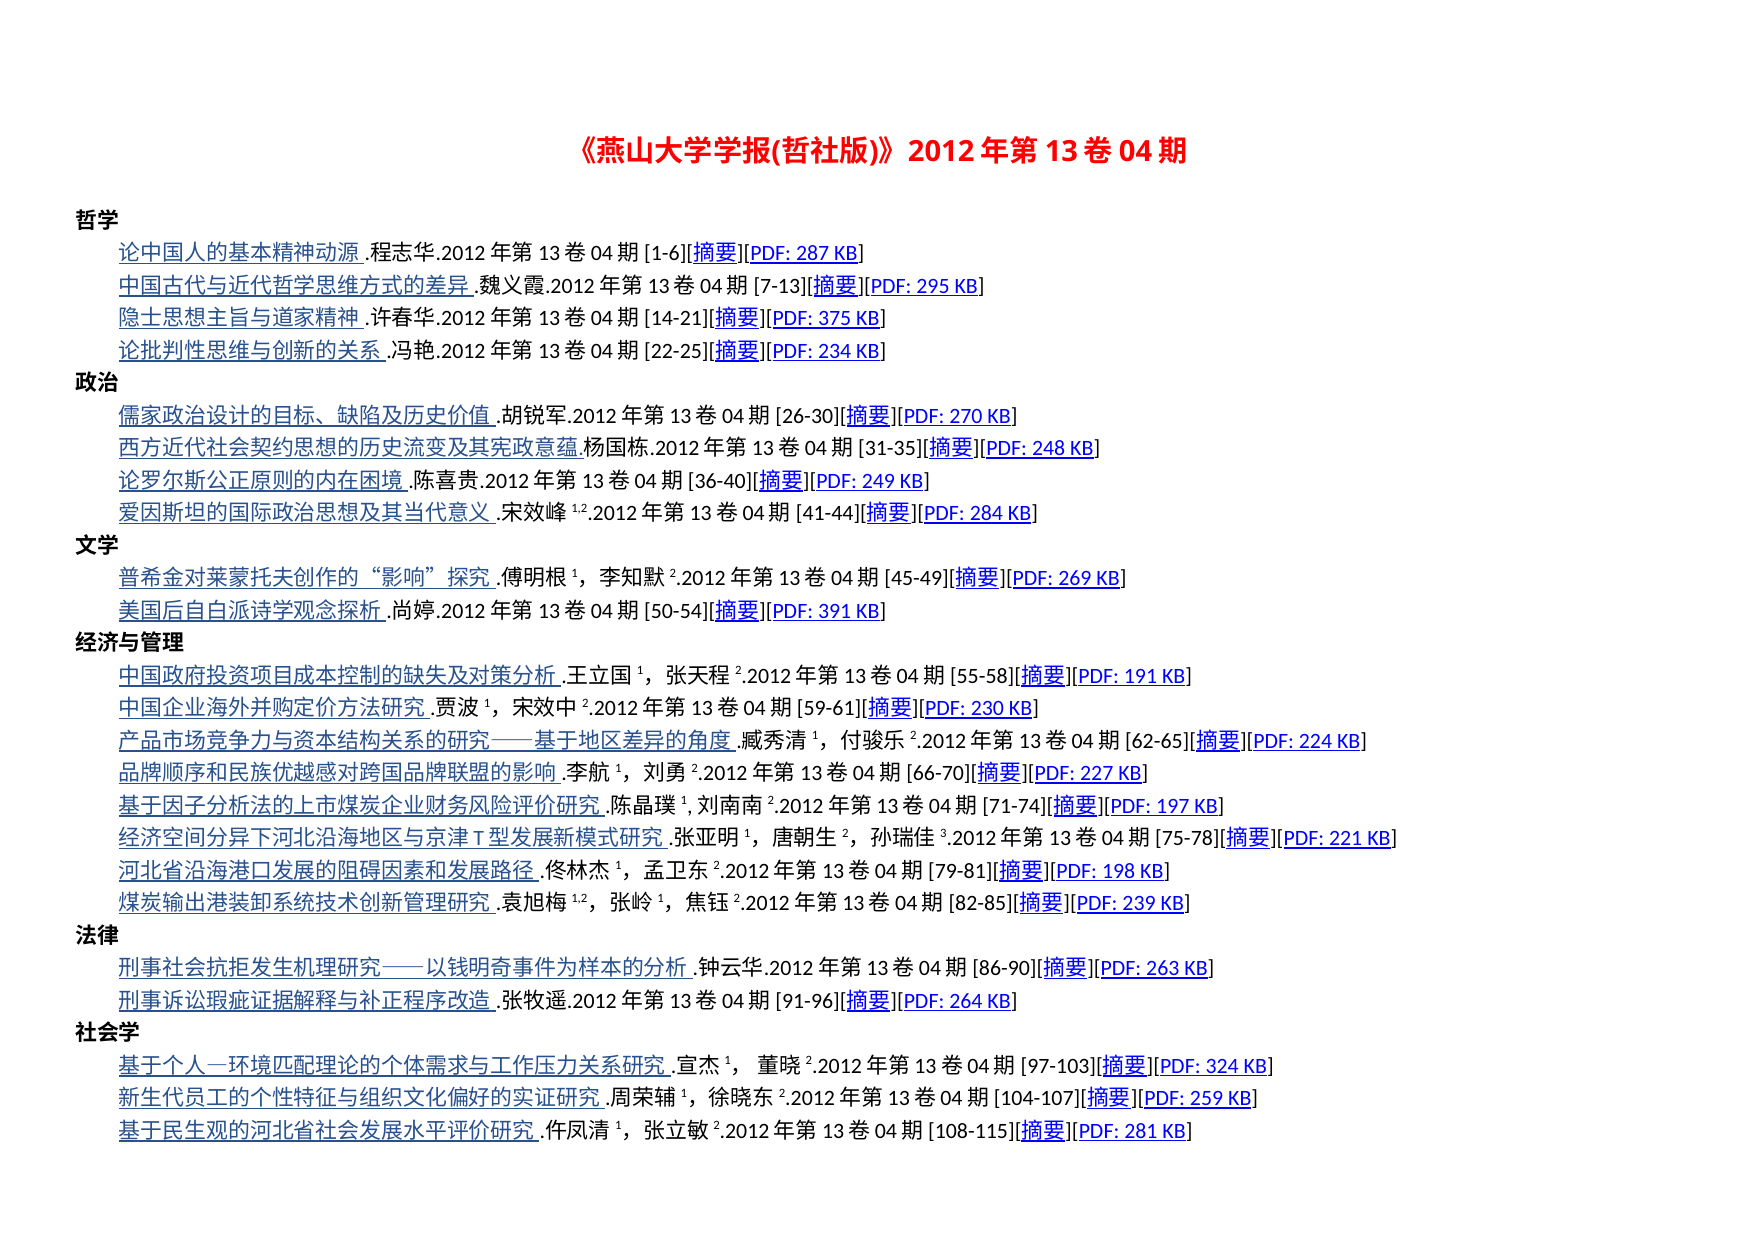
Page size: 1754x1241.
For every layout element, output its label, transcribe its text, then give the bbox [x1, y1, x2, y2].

text 新生代员工的个性特征与组织文化偏好的实证研究 .周荣辅1，徐晓东2.2012年第13卷04期 [104-107][摘要][PDF: 259 KB] [119, 1080, 1679, 1112]
text 中国企业海外并购定价方法研究 .贾波1，宋效中2.2012年第13卷04期 [59-61][摘要][PDF: 230 KB] [119, 690, 1679, 722]
text 法律 [75, 917, 1679, 950]
text 美国后自白派诗学观念探析 .尚婷.2012年第13卷04期 [50-54][摘要][PDF: 391 KB] [119, 592, 1679, 625]
text 河北省沿海港口发展的阻碍因素和发展路径 .佟林杰1，孟卫东2.2012年第13卷04期 [79-81][摘要][PDF: 198 KB] [119, 852, 1679, 885]
text 文学 [75, 527, 1679, 560]
text 隐士思想主旨与道家精神 .许春华.2012年第13卷04期 [14-21][摘要][PDF: 375 KB] [119, 300, 1679, 332]
text 论批判性思维与创新的关系 .冯艳.2012年第13卷04期 [22-25][摘要][PDF: 234 KB] [119, 332, 1679, 365]
text 中国古代与近代哲学思维方式的差异 .魏义霞.2012年第13卷04期 [7-13][摘要][PDF: 295 KB] [119, 267, 1679, 300]
text 经济与管理 [75, 625, 1679, 657]
text 论罗尔斯公正原则的内在困境 .陈喜贵.2012年第13卷04期 [36-40][摘要][PDF: 249 KB] [119, 462, 1679, 495]
text 西方近代社会契约思想的历史流变及其宪政意蕴.杨国栋.2012年第13卷04期 [31-35][摘要][PDF: 248 KB] [119, 430, 1679, 462]
text 产品市场竞争力与资本结构关系的研究——基于地区差异的角度 .臧秀清1，付骏乐2.2012年第13卷04期 [62-65][摘要][PDF: 224 KB] [119, 722, 1679, 755]
text 哲学 [75, 202, 1679, 235]
text 儒家政治设计的目标、缺陷及历史价值 .胡锐军.2012年第13卷04期 [26-30][摘要][PDF: 270 KB] [119, 397, 1679, 430]
text 普希金对莱蒙托夫创作的“影响”探究 .傅明根1，李知默2.2012年第13卷04期 [45-49][摘要][PDF: 269 KB] [119, 560, 1679, 592]
text 政治 [75, 365, 1679, 397]
text 中国政府投资项目成本控制的缺失及对策分析 .王立国1，张天程2.2012年第13卷04期 [55-58][摘要][PDF: 191 KB] [119, 657, 1679, 690]
text 论中国人的基本精神动源 .程志华.2012年第13卷04期 [1-6][摘要][PDF: 287 KB] [119, 235, 1679, 267]
text 刑事社会抗拒发生机理研究——以钱明奇事件为样本的分析 .钟云华.2012年第13卷04期 [86-90][摘要][PDF: 263 KB] [119, 950, 1679, 982]
text 基于因子分析法的上市煤炭企业财务风险评价研究 .陈晶璞1, 刘南南2.2012年第13卷04期 [71-74][摘要][PDF: 197 KB] [119, 787, 1679, 820]
text 《燕山大学学报(哲社版)》2012年第13卷04期 [75, 116, 1679, 181]
text 品牌顺序和民族优越感对跨国品牌联盟的影响 .李航1，刘勇2.2012年第13卷04期 [66-70][摘要][PDF: 227 KB] [119, 755, 1679, 787]
text 煤炭输出港装卸系统技术创新管理研究 .袁旭梅1,2，张岭1，焦钰2.2012年第13卷04期 [82-85][摘要][PDF: 239 KB] [119, 885, 1679, 917]
text 爱因斯坦的国际政治思想及其当代意义 .宋效峰1,2.2012年第13卷04期 [41-44][摘要][PDF: 284 KB] [119, 495, 1679, 527]
text 经济空间分异下河北沿海地区与京津T型发展新模式研究 .张亚明1，唐朝生2，孙瑞佳3.2012年第13卷04期 [75-78][摘要][PDF: 221 KB] [119, 820, 1679, 852]
text 社会学 [75, 1015, 1679, 1047]
text 刑事诉讼瑕疵证据解释与补正程序改造 .张牧遥.2012年第13卷04期 [91-96][摘要][PDF: 264 KB] [119, 982, 1679, 1015]
text 基于个人—环境匹配理论的个体需求与工作压力关系研究 .宣杰1， 董晓2.2012年第13卷04期 [97-103][摘要][PDF: 324 KB] [119, 1047, 1679, 1080]
text 基于民生观的河北省社会发展水平评价研究 .仵凤清1，张立敏2.2012年第13卷04期 [108-115][摘要][PDF: 281 KB] [119, 1112, 1679, 1145]
